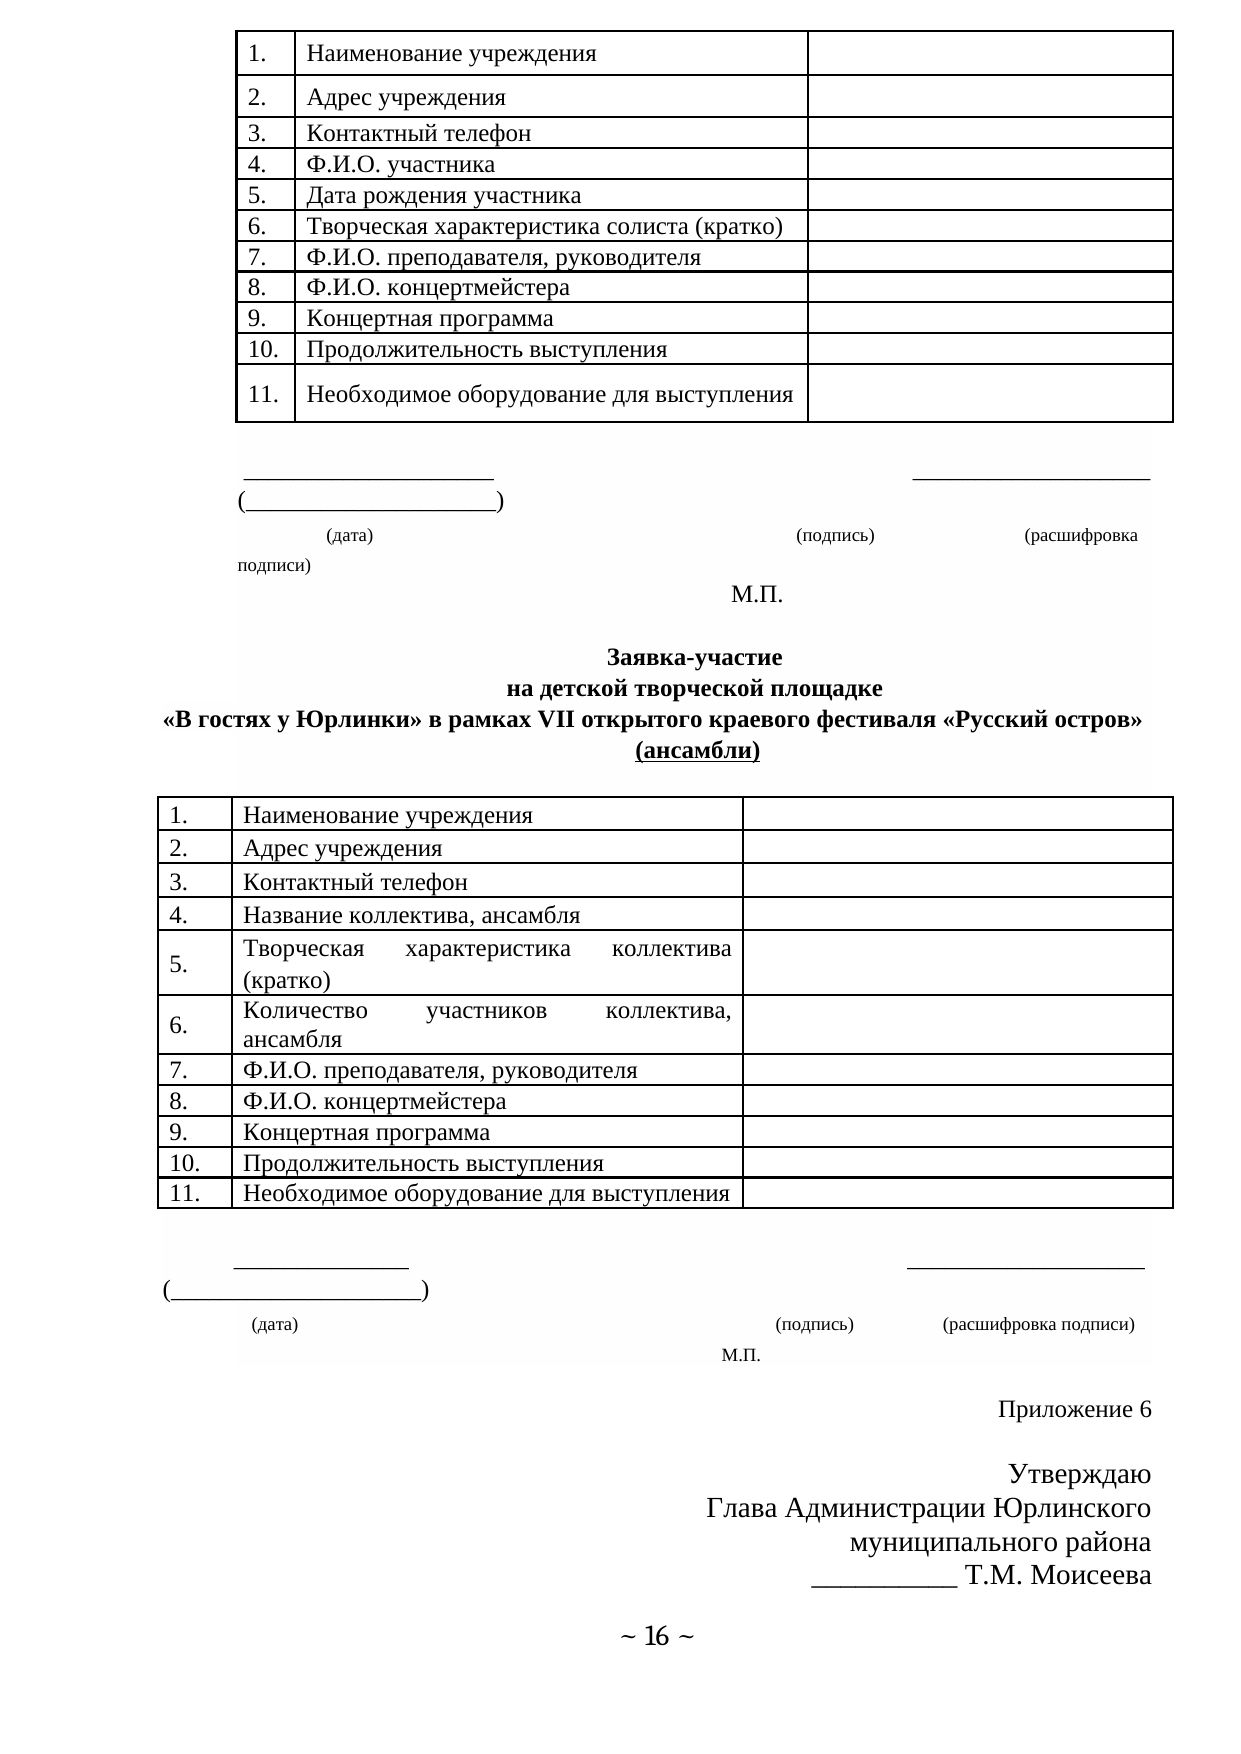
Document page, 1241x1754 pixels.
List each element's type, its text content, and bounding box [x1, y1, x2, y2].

table_cell Название коллектива, ансамбля [233, 898, 742, 929]
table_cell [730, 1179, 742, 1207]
table_header [744, 798, 1172, 829]
table_cell [809, 149, 1172, 178]
table_cell 8. [159, 1086, 231, 1115]
table_header Наименование учреждения [296, 32, 807, 74]
text муниципального района [162, 1524, 1152, 1557]
table_cell 6. [159, 996, 231, 1053]
table_cell [809, 180, 1172, 209]
table_cell 5. [238, 180, 294, 209]
table_cell Творческая характеристика солиста (кратко) [296, 211, 807, 239]
text Утверждаю [162, 1457, 1152, 1490]
table_cell [744, 831, 1172, 862]
table_cell [744, 1117, 1172, 1146]
text (дата) (подпись) (расшифровка подписи) [237, 1303, 1152, 1334]
table_cell Контактный телефон [233, 864, 742, 896]
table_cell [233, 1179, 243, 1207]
table_cell [809, 303, 1172, 332]
table_cell 3. [159, 864, 231, 896]
table_cell Концертная программа [296, 303, 807, 332]
table_cell [809, 242, 1172, 270]
text (ансамбли) [237, 733, 1152, 764]
table_header Наименование учреждения [233, 798, 742, 829]
table_cell Ф.И.О. преподавателя, руководителя [233, 1055, 742, 1084]
table_cell [744, 1086, 1172, 1115]
table_cell [809, 334, 1172, 363]
table_cell [744, 1055, 1172, 1084]
table_cell [809, 118, 1172, 147]
text на детской творческой площадке [237, 671, 1152, 702]
table_cell [744, 1179, 1172, 1207]
table_cell Контактный телефон [296, 118, 807, 147]
table_cell [744, 864, 1172, 896]
table_cell [744, 931, 1172, 993]
table_cell 10. [159, 1148, 231, 1176]
table_cell [809, 365, 1172, 421]
table_cell [744, 898, 1172, 929]
table_cell Необходимое оборудование для выступления [296, 365, 807, 421]
text «В гостях у Юрлинки» в рамках VII открытого краевого фестиваля «Русский остров» [162, 702, 1152, 733]
table_cell 9. [238, 303, 294, 332]
table_cell Дата рождения участника [296, 180, 807, 209]
table_cell 7. [238, 242, 294, 270]
table_cell [809, 273, 1172, 301]
text М.П. [237, 1334, 1152, 1366]
table_cell [809, 76, 1172, 116]
table_header 1. [159, 798, 231, 829]
table_cell Творческая характеристика коллектива (кратко) [233, 931, 742, 993]
table_header 1. [238, 32, 294, 74]
table_cell 11. [238, 365, 294, 421]
text Глава Администрации Юрлинского [162, 1490, 1152, 1524]
table_cell 7. [159, 1055, 231, 1084]
text М.П. [237, 577, 1152, 608]
table_cell [809, 211, 1172, 239]
text Заявка-участие [237, 639, 1152, 671]
table_header [809, 32, 1172, 74]
table_cell Адрес учреждения [233, 831, 742, 862]
text Приложение 6 [162, 1394, 1152, 1423]
table_cell Адрес учреждения [296, 76, 807, 116]
table_cell 3. [238, 118, 294, 147]
table_cell 6. [238, 211, 294, 239]
text ______________ ___________________ (____________________) [162, 1241, 1152, 1303]
table_cell Ф.И.О. концертмейстера [233, 1086, 742, 1115]
table_cell Количество участников коллектива, ансамбля [233, 996, 742, 1053]
table_cell 9. [159, 1117, 231, 1146]
table_cell 10. [238, 334, 294, 363]
text __________ Т.М. Моисеева [162, 1557, 1152, 1591]
text (дата) (подпись) (расшифровка подписи) [237, 514, 1152, 577]
table_cell Концертная программа [233, 1117, 742, 1146]
table_cell 8. [238, 273, 294, 301]
table_cell Продолжительность выступления [296, 334, 807, 363]
table_cell 4. [159, 898, 231, 929]
table_cell Ф.И.О. участника [296, 149, 807, 178]
table_cell Ф.И.О. концертмейстера [296, 273, 807, 301]
table_cell Ф.И.О. преподавателя, руководителя [296, 242, 807, 270]
table_cell 5. [159, 931, 231, 993]
text ____________________ ___________________ (____________________) [237, 452, 1152, 514]
table_cell Продолжительность выступления [233, 1148, 742, 1176]
table_cell 2. [159, 831, 231, 862]
table_cell 4. [238, 149, 294, 178]
table_cell [744, 1148, 1172, 1176]
table_cell [744, 996, 1172, 1053]
table_cell 11. [159, 1179, 231, 1207]
table_cell 2. [238, 76, 294, 116]
